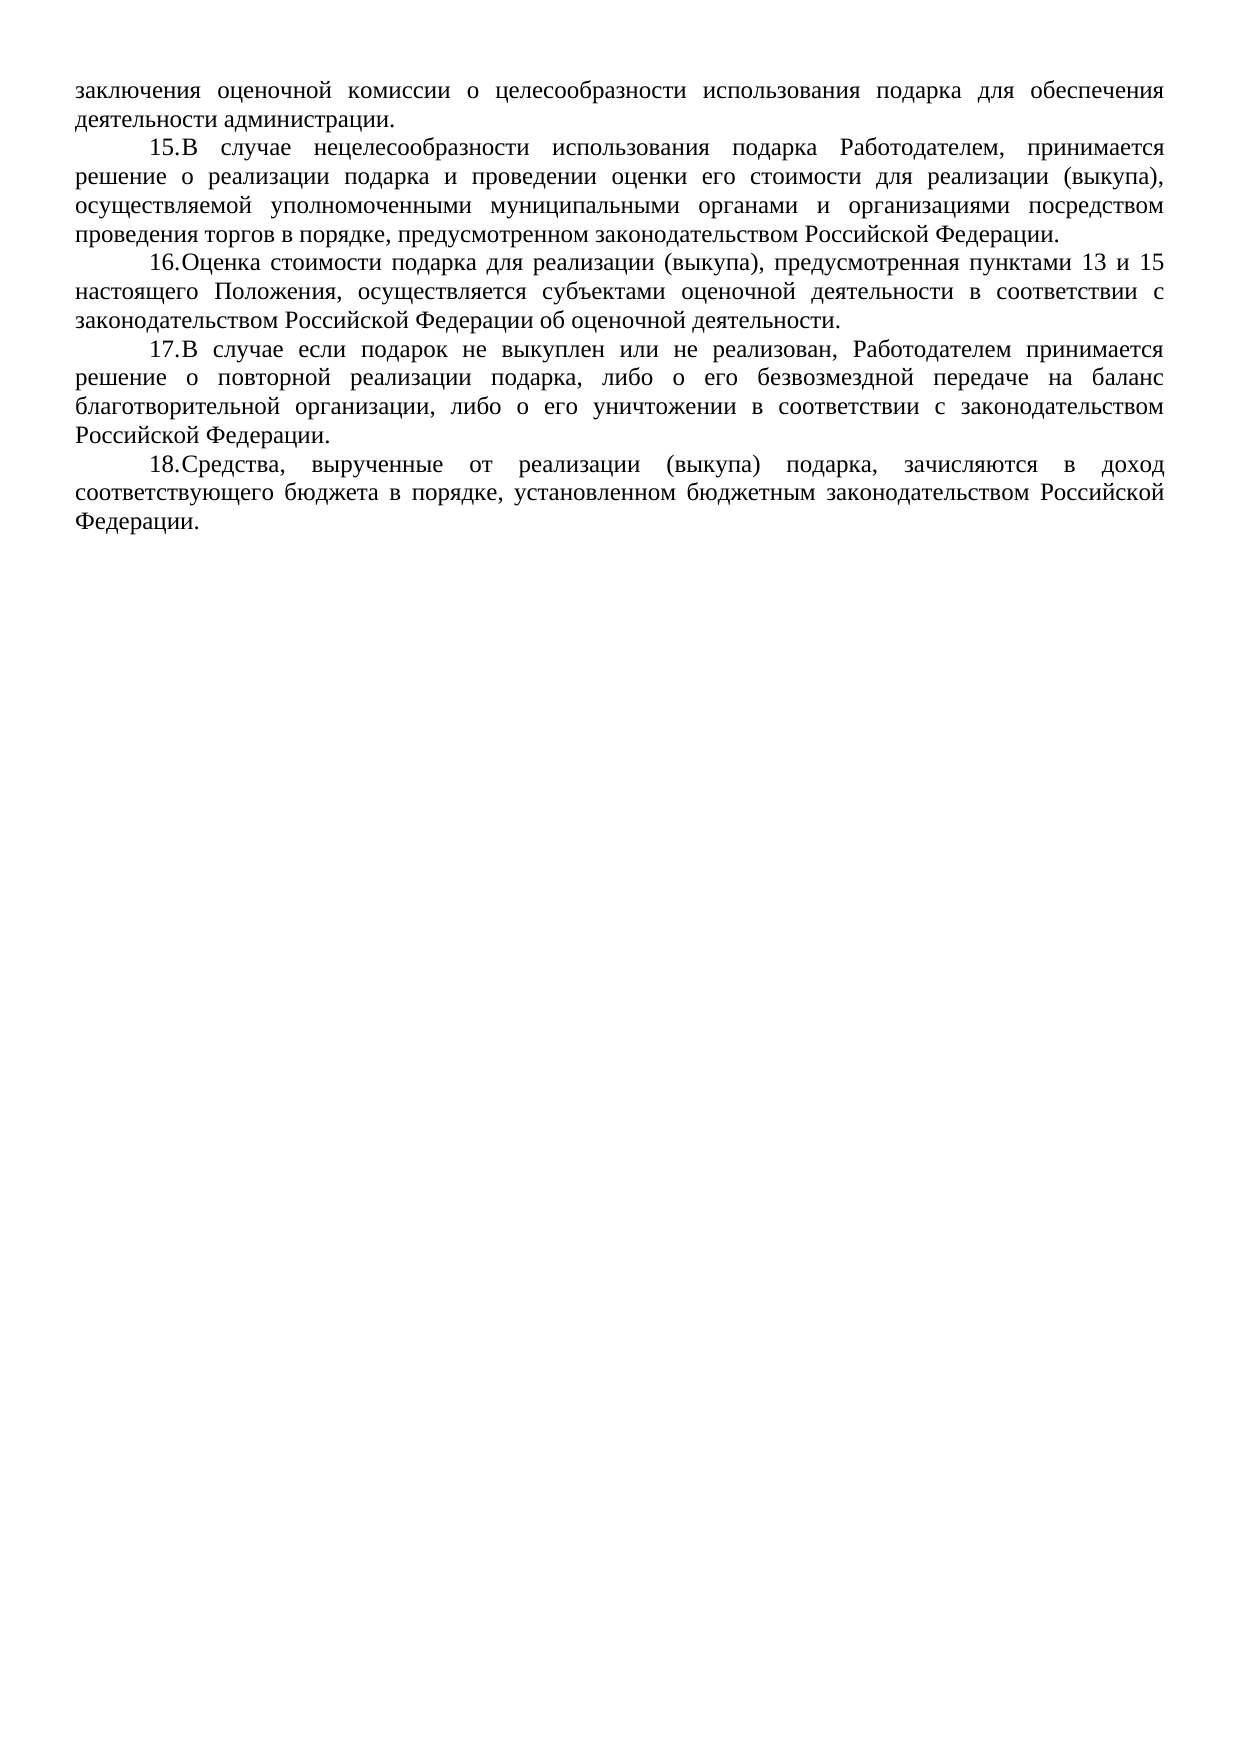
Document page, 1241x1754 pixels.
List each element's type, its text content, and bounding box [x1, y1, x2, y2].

list В случае нецелесообразности использования подарка Работодателем, принимается решение о реализации подарка и проведении оценки его стоимости для реализации (выкупа), осуществляемой уполномоченными муниципальными органами и организациями посредством проведения торгов в порядке, предусмотренном законодательством Российской Федерации. [75, 132, 1165, 247]
list Оценка стоимости подарка для реализации (выкупа), предусмотренная пунктами 13 и 15 настоящего Положения, осуществляется субъектами оценочной деятельности в соответствии с законодательством Российской Федерации об оценочной деятельности. [75, 247, 1165, 334]
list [75, 75, 1165, 132]
list В случае если подарок не выкуплен или не реализован, Работодателем принимается решение о повторной реализации подарка, либо о его безвозмездной передаче на баланс благотворительной организации, либо о его уничтожении в соответствии с законодательством Российской Федерации. [75, 334, 1165, 449]
list Средства, вырученные от реализации (выкупа) подарка, зачисляются в доход соответствующего бюджета в порядке, установленном бюджетным законодательством Российской Федерации. [75, 449, 1165, 535]
